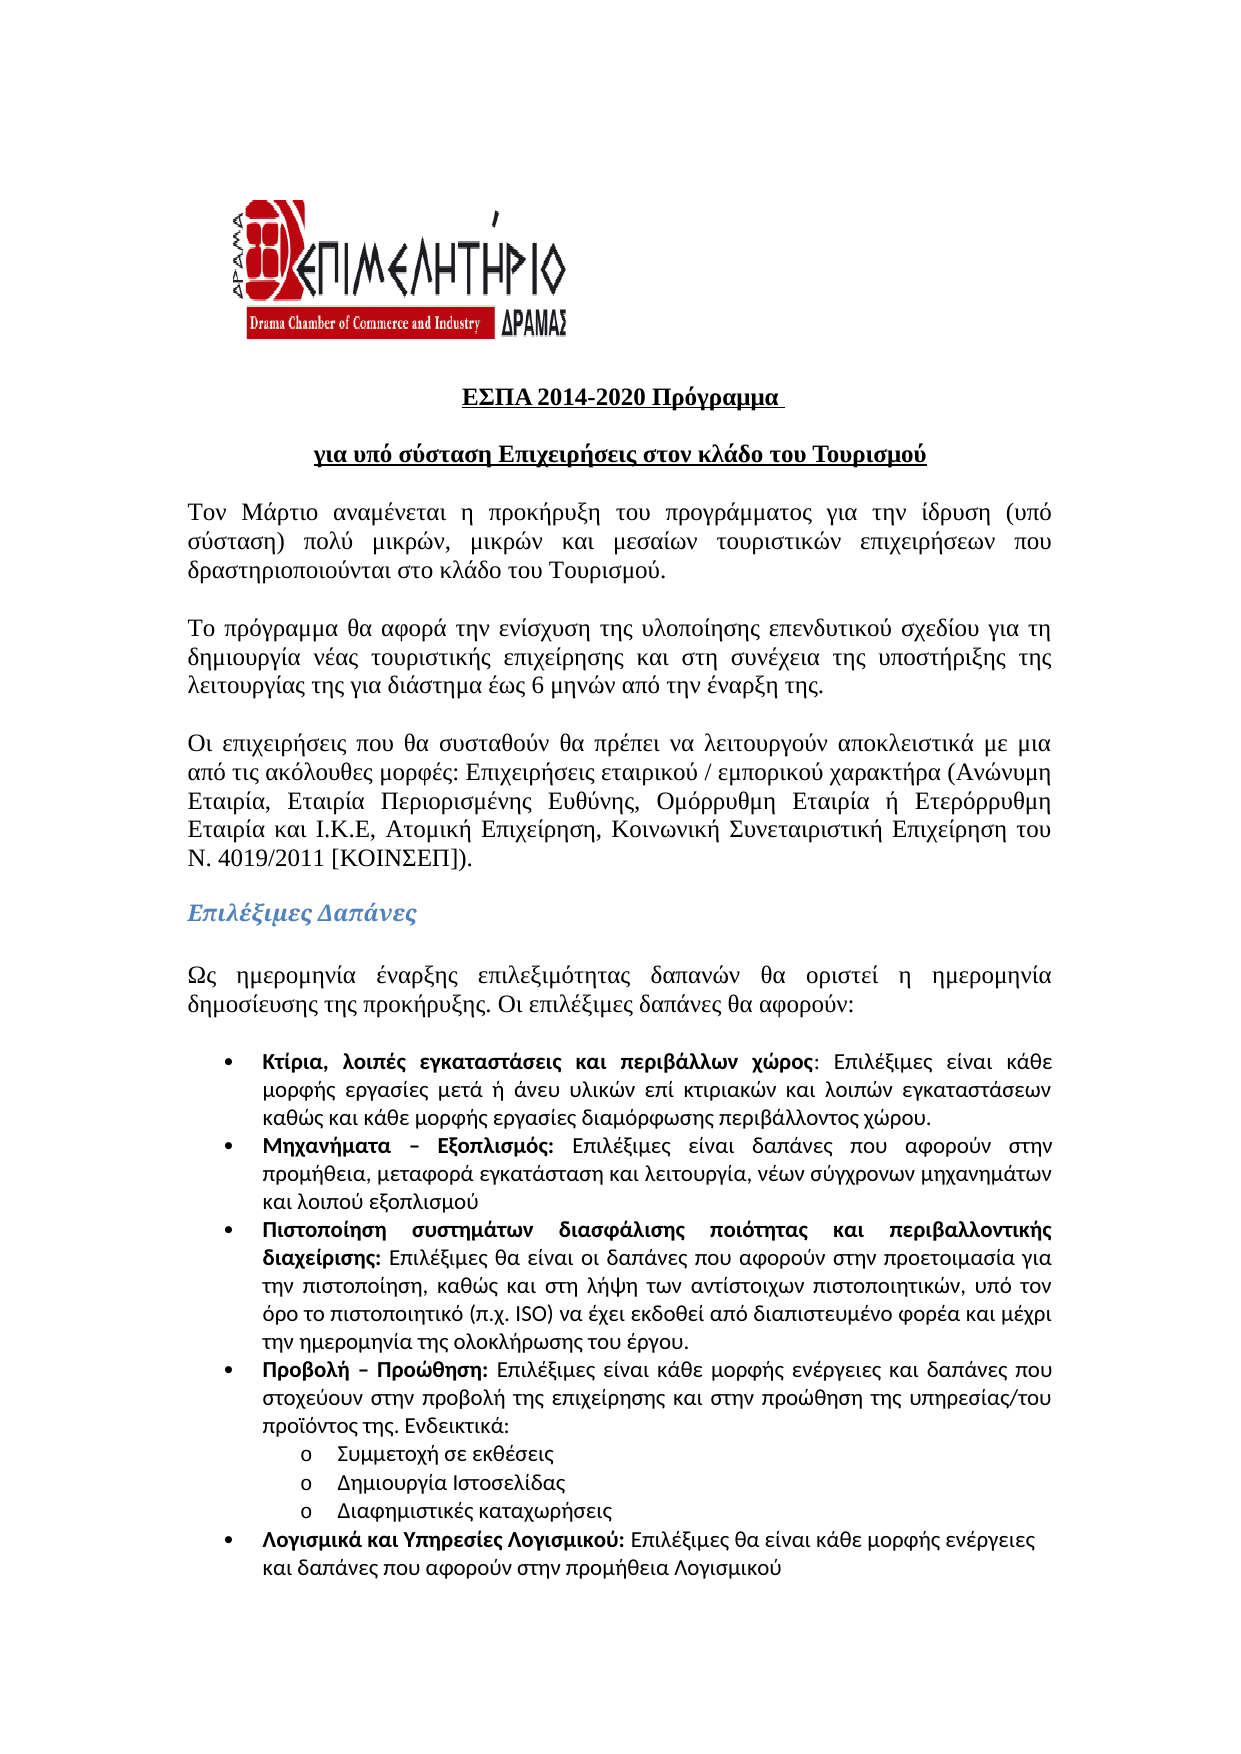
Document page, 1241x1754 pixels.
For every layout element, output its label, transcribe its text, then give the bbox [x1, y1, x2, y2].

picture [231, 200, 566, 337]
list Πιστοποίηση συστημάτων διασφάλισης ποιότητας και περιβαλλοντικής διαχείρισης: Επιλέξιμες θα είναι οι δαπάνες που αφορούν στην προετοιμασία για την πιστοποίηση, καθώς και στη λήψη των αντίστοιχων πιστοποιητικών, υπό τον όρο το πιστοποιητικό (π.χ. ISO) να έχει εκδοθεί από διαπιστευμένο φορέα και μέχρι την ημερομηνία της ολοκλήρωσης του έργου. [225, 1215, 1053, 1356]
text Ως ημερομηνία έναρξης επιλεξιμότητας δαπανών θα οριστεί η ημερομηνία δημοσίευσης της προκήρυξης. Οι επιλέξιμες δαπάνες θα αφορούν: [187, 961, 1053, 1018]
list Διαφημιστικές καταχωρήσεις [300, 1497, 1053, 1525]
list Λογισμικά και Υπηρεσίες Λογισμικού: Επιλέξιμες θα είναι κάθε μορφής ενέργειες και δαπάνες που αφορούν στην προμήθεια Λογισμικού [225, 1525, 1053, 1581]
text Τον Μάρτιο αναμένεται η προκήρυξη του προγράμματος για την ίδρυση (υπό σύσταση) πολύ μικρών, μικρών και μεσαίων τουριστικών επιχειρήσεων που δραστηριοποιούνται στο κλάδο του Τουρισμού. [187, 497, 1053, 584]
list Δημιουργία Ιστοσελίδας [300, 1468, 1053, 1497]
text ΕΣΠΑ 2014-2020 Πρόγραμμα [187, 382, 1053, 410]
text Το πρόγραμμα θα αφορά την ενίσχυση της υλοποίησης επενδυτικού σχεδίου για τη δημιουργία νέας τουριστικής επιχείρησης και στη συνέχεια της υποστήριξης της λειτουργίας της για διάστημα έως 6 μηνών από την έναρξη της. [187, 613, 1053, 699]
subtitle Επιλέξιμες Δαπάνες [187, 901, 1053, 928]
list Κτίρια, λοιπές εγκαταστάσεις και περιβάλλων χώρος: Επιλέξιμες είναι κάθε μορφής εργασίες μετά ή άνευ υλικών επί κτιριακών και λοιπών εγκαταστάσεων καθώς και κάθε μορφής εργασίες διαμόρφωσης περιβάλλοντος χώρου. [225, 1047, 1053, 1131]
text Οι επιχειρήσεις που θα συσταθούν θα πρέπει να λειτουργούν αποκλειστικά με μια από τις ακόλουθες μορφές: Επιχειρήσεις εταιρικού / εμπορικού χαρακτήρα (Ανώνυμη Εταιρία, Εταιρία Περιορισμένης Ευθύνης, Ομόρρυθμη Εταιρία ή Ετερόρρυθμη Εταιρία και Ι.Κ.Ε, Ατομική Επιχείρηση, Κοινωνική Συνεταιριστική Επιχείρηση του Ν. 4019/2011 [ΚΟΙΝΣΕΠ]). [187, 728, 1053, 872]
text για υπό σύσταση Επιχειρήσεις στον κλάδο του Τουρισμού [187, 439, 1053, 468]
list Μηχανήματα – Εξοπλισμός: Επιλέξιμες είναι δαπάνες που αφορούν στην προμήθεια, μεταφορά εγκατάσταση και λειτουργία, νέων σύγχρονων μηχανημάτων και λοιπού εξοπλισμού [225, 1131, 1053, 1215]
list Συμμετοχή σε εκθέσεις [300, 1439, 1053, 1468]
list Προβολή – Προώθηση: Επιλέξιμες είναι κάθε μορφής ενέργειες και δαπάνες που στοχεύουν στην προβολή της επιχείρησης και στην προώθηση της υπηρεσίας/του προϊόντος της. Ενδεικτικά: [225, 1356, 1053, 1439]
